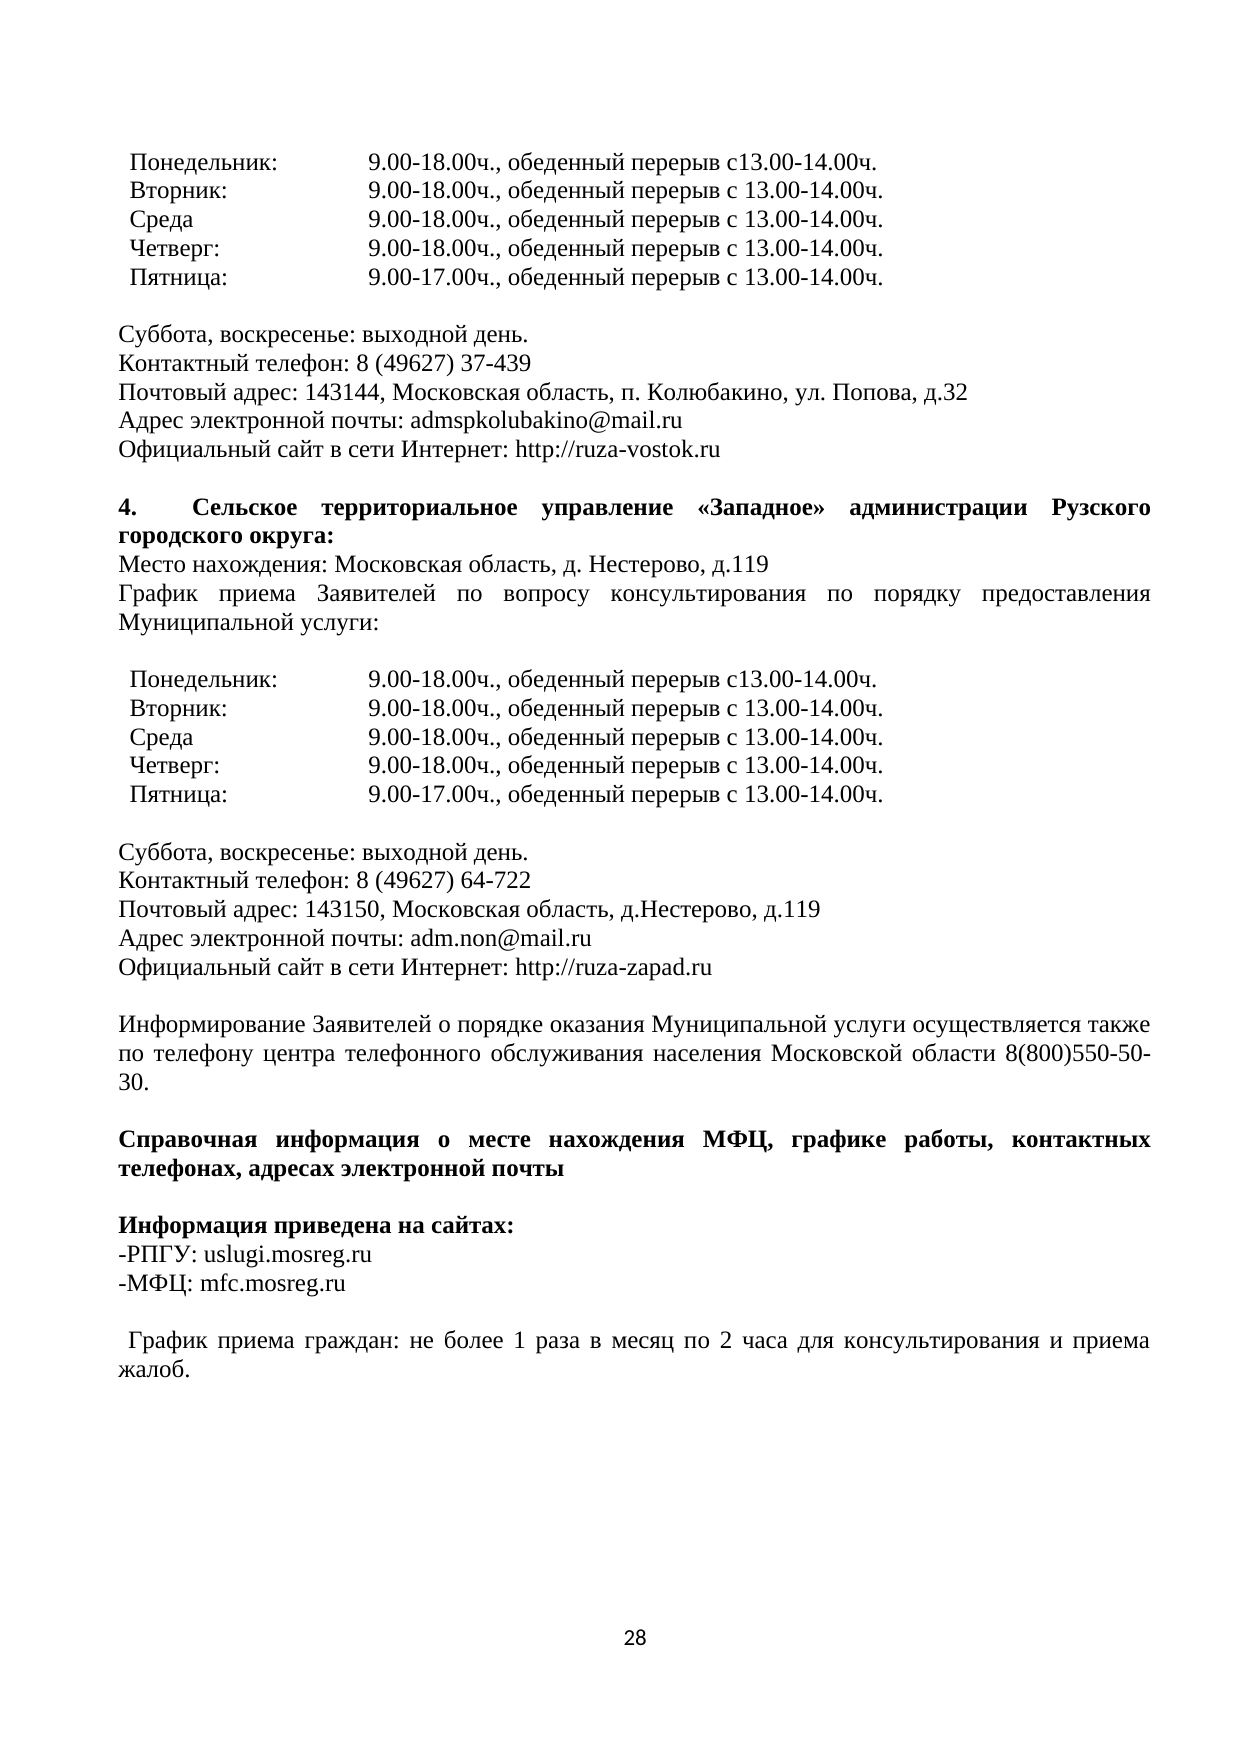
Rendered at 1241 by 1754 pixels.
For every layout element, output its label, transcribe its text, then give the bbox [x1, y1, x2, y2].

table_cell 9.00-18.00ч., обеденный перерыв с 13.00-14.00ч. [357, 233, 1152, 262]
table_cell Среда [118, 722, 357, 751]
text Информирование Заявителей о порядке оказания Муниципальной услуги осуществляется также по телефону центра телефонного обслуживания населения Московской области 8(800)550-50-30. [118, 1009, 1152, 1096]
table_cell Четверг: [118, 751, 357, 779]
table_header 9.00-18.00ч., обеденный перерыв с13.00-14.00ч. [357, 664, 1152, 693]
table_cell 9.00-18.00ч., обеденный перерыв с 13.00-14.00ч. [357, 693, 1152, 722]
table_cell 9.00-17.00ч., обеденный перерыв с 13.00-14.00ч. [357, 779, 1152, 808]
text Адрес электронной почты: adm.non@mail.ru [118, 923, 1152, 952]
text График приема граждан: не более 1 раза в месяц по 2 часа для консультирования и приема жалоб. [118, 1326, 1152, 1383]
text Место нахождения: Московская область, д. Нестерово, д.119 [118, 549, 1152, 578]
text Справочная информация о месте нахождения МФЦ, графике работы, контактных телефонах, адресах электронной почты [118, 1124, 1152, 1182]
text -РПГУ: uslugi.mosreg.ru [118, 1239, 1152, 1268]
table_cell 9.00-18.00ч., обеденный перерыв с 13.00-14.00ч. [357, 204, 1152, 233]
text -МФЦ: mfc.mosreg.ru [118, 1268, 1152, 1297]
table_cell 9.00-18.00ч., обеденный перерыв с 13.00-14.00ч. [357, 176, 1152, 204]
text График приема Заявителей по вопросу консультирования по порядку предоставления Муниципальной услуги: [118, 578, 1152, 636]
table_cell Вторник: [118, 693, 357, 722]
table_cell Среда [118, 204, 357, 233]
text Суббота, воскресенье: выходной день. [118, 837, 1152, 866]
text Информация приведена на сайтах: [118, 1211, 1152, 1239]
table_cell Вторник: [118, 176, 357, 204]
table_header Понедельник: [118, 664, 357, 693]
table_cell 9.00-18.00ч., обеденный перерыв с 13.00-14.00ч. [357, 722, 1152, 751]
table_cell 9.00-18.00ч., обеденный перерыв с 13.00-14.00ч. [357, 751, 1152, 779]
table_header Понедельник: [118, 147, 357, 176]
text Почтовый адрес: 143144, Московская область, п. Колюбакино, ул. Попова, д.32 [118, 377, 1152, 406]
table_cell Четверг: [118, 233, 357, 262]
table_cell 9.00-17.00ч., обеденный перерыв с 13.00-14.00ч. [357, 262, 1152, 291]
text Контактный телефон: 8 (49627) 37-439 [118, 348, 1152, 377]
table_header 9.00-18.00ч., обеденный перерыв с13.00-14.00ч. [357, 147, 1152, 176]
table_cell Пятница: [118, 262, 357, 291]
table_cell Пятница: [118, 779, 357, 808]
text Официальный сайт в сети Интернет: http://ruza-zapad.ru [118, 952, 1152, 981]
text Почтовый адрес: 143150, Московская область, д.Нестерово, д.119 [118, 894, 1152, 923]
text Официальный сайт в сети Интернет: http://ruza-vostok.ru [118, 434, 1152, 463]
list Сельское территориальное управление «Западное» администрации Рузского городского округа: [118, 492, 1152, 549]
text Контактный телефон: 8 (49627) 64-722 [118, 866, 1152, 894]
text Адрес электронной почты: admspkolubakino@mail.ru [118, 406, 1152, 434]
text Суббота, воскресенье: выходной день. [118, 319, 1152, 348]
